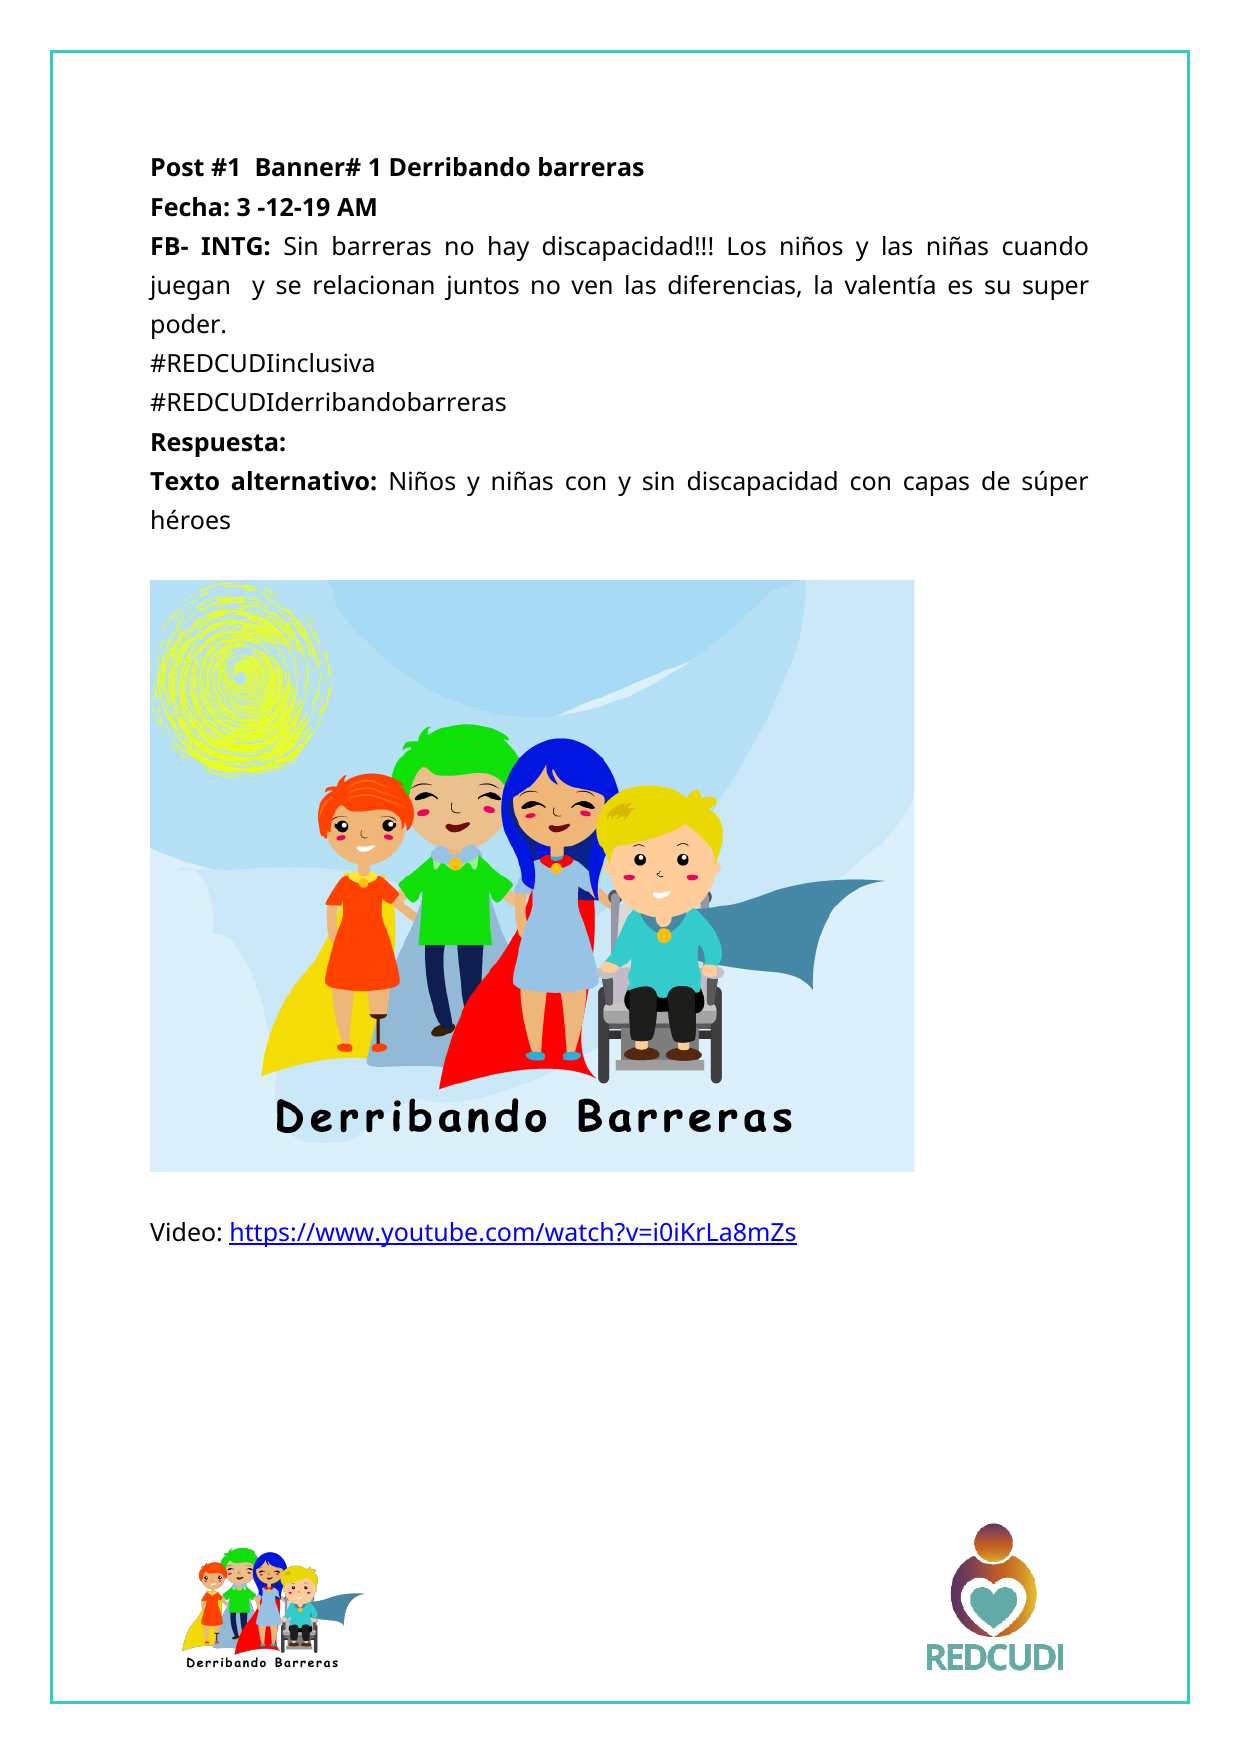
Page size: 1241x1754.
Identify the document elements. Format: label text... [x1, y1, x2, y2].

picture [878, 1506, 1105, 1682]
text #REDCUDIderribandobarreras [150, 385, 1090, 419]
picture [150, 1506, 374, 1679]
text Fecha: 3 -12-19 AM [150, 189, 1090, 223]
text Video: https://www.youtube.com/watch?v=i0iKrLa8mZs [150, 1214, 1090, 1249]
text Respuesta: [150, 424, 1090, 458]
picture [150, 580, 915, 1172]
text FB- INTG: Sin barreras no hay discapacidad!!! Los niños y las niñas cuando juegan y se relacionan juntos no ven las diferencias, la valentía es su super poder. [150, 228, 1090, 341]
text #REDCUDIinclusiva [150, 346, 1090, 380]
text Post #1 Banner# 1 Derribando barreras [150, 150, 1090, 184]
text Texto alternativo: Niños y niñas con y sin discapacidad con capas de súper héroes [150, 463, 1090, 537]
